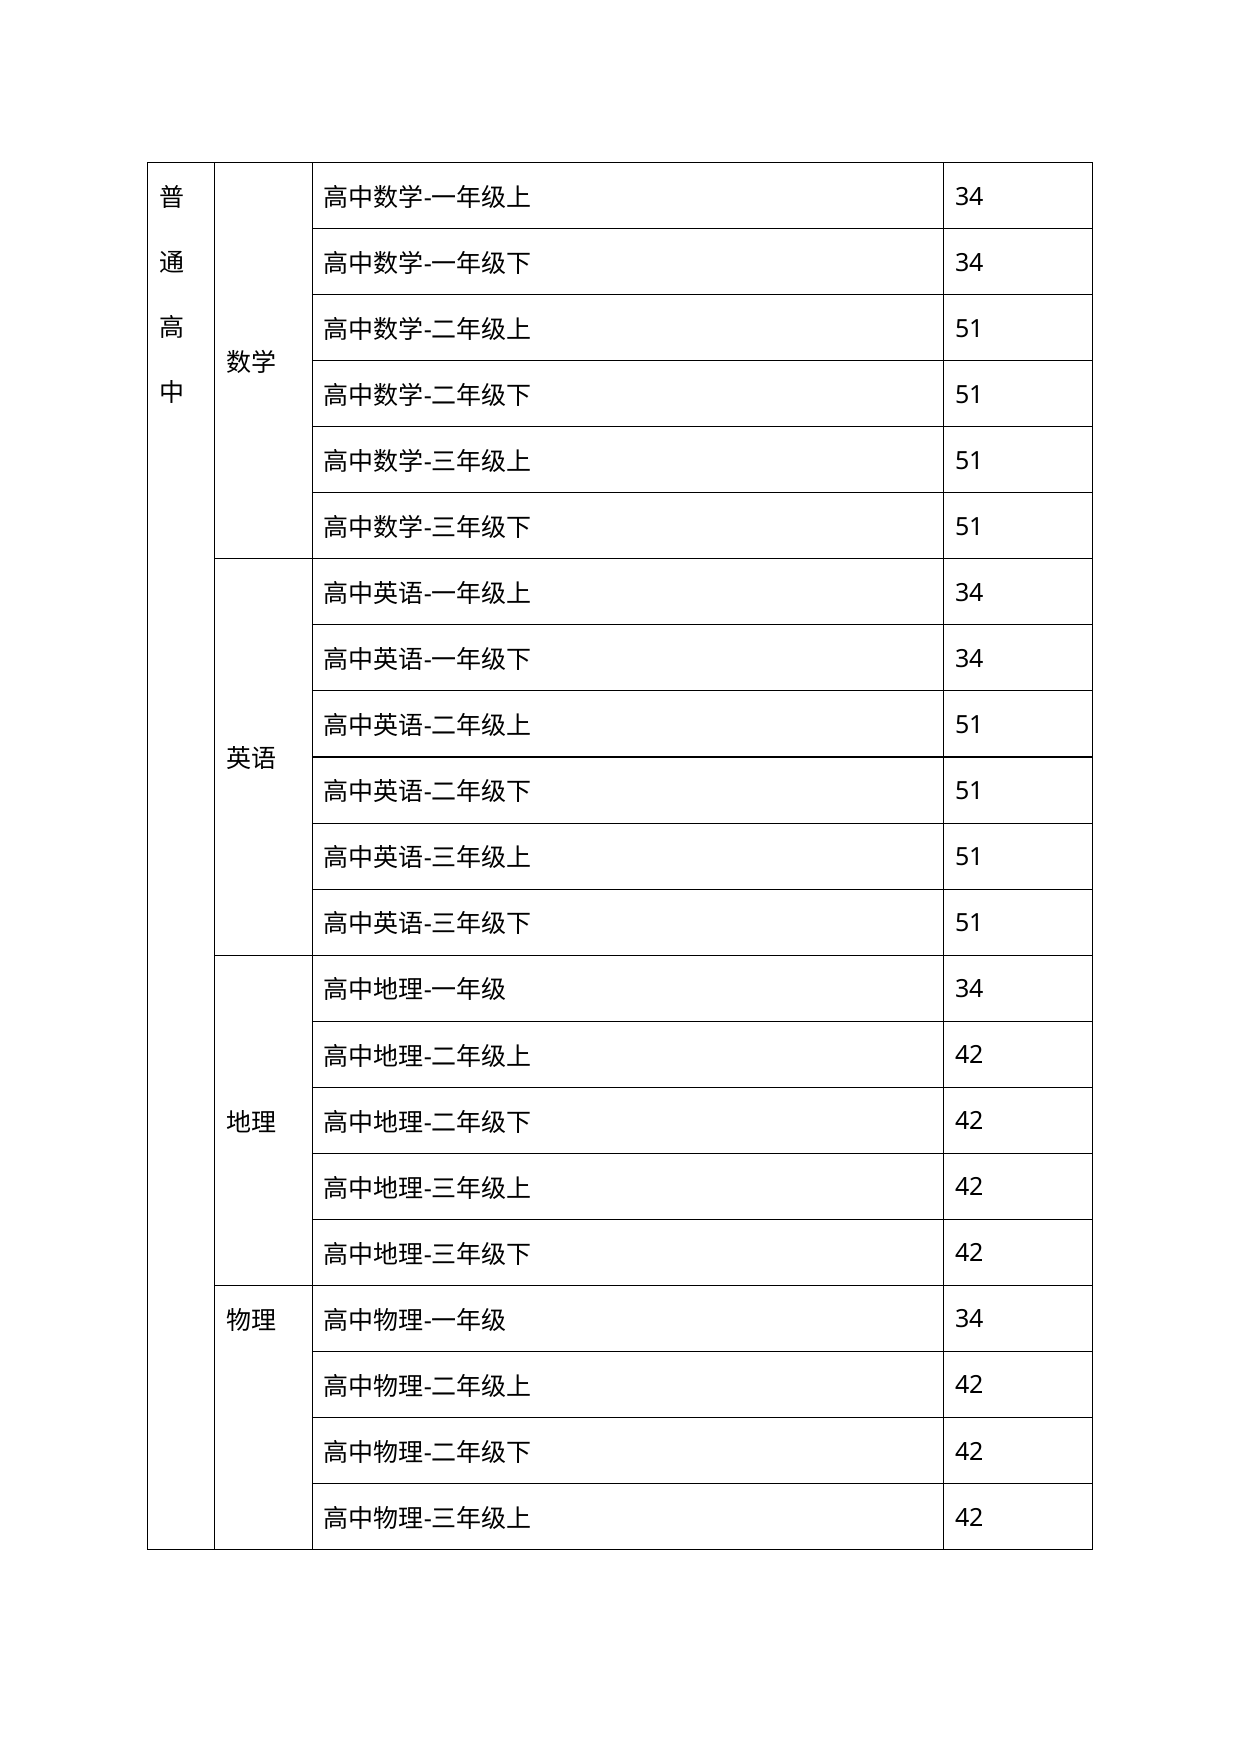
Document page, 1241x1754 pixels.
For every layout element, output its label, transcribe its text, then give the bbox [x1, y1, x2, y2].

table_cell 高中数学-三年级上 [313, 427, 943, 492]
table_cell 34 [944, 559, 1092, 624]
table_cell 高中数学-一年级下 [313, 229, 943, 294]
table_cell 高中英语-一年级下 [313, 625, 943, 690]
table_cell 高中英语-三年级上 [313, 824, 943, 888]
table_cell 高中物理-三年级上 [313, 1484, 943, 1549]
table_cell 高中地理-一年级 [313, 956, 943, 1021]
table_cell 高中英语-一年级上 [313, 559, 943, 624]
table_cell 地理 [215, 956, 312, 1285]
table_cell 42 [944, 1352, 1092, 1417]
table_cell 普通高中 [148, 163, 214, 1549]
table_cell 34 [944, 625, 1092, 690]
table_cell 高中物理-一年级 [313, 1286, 943, 1351]
table_cell 51 [944, 758, 1092, 822]
table_cell 高中数学-二年级上 [313, 295, 943, 360]
table_cell 34 [944, 229, 1092, 294]
table_cell 51 [944, 890, 1092, 954]
table_cell 42 [944, 1484, 1092, 1549]
table_cell 高中物理-二年级下 [313, 1418, 943, 1483]
table_cell 51 [944, 295, 1092, 360]
table_cell 高中英语-二年级上 [313, 691, 943, 756]
table_cell 高中英语-二年级下 [313, 758, 943, 822]
table_cell 高中物理-二年级上 [313, 1352, 943, 1417]
table_cell 物理 [215, 1286, 312, 1549]
table_cell 34 [944, 163, 1092, 228]
table_cell 高中地理-二年级下 [313, 1088, 943, 1153]
table_cell 42 [944, 1220, 1092, 1285]
table_cell 51 [944, 361, 1092, 426]
table_cell 42 [944, 1418, 1092, 1483]
table_cell 51 [944, 493, 1092, 558]
table_cell 高中地理-三年级上 [313, 1154, 943, 1219]
table_cell 51 [944, 691, 1092, 756]
table_cell 高中地理-二年级上 [313, 1022, 943, 1087]
table_cell 高中英语-三年级下 [313, 890, 943, 954]
table_cell 数学 [215, 163, 312, 558]
table_cell 英语 [215, 559, 312, 954]
table_cell 42 [944, 1022, 1092, 1087]
table_cell 51 [944, 427, 1092, 492]
table_cell 高中数学-三年级下 [313, 493, 943, 558]
table_cell 高中数学-二年级下 [313, 361, 943, 426]
table_cell 34 [944, 956, 1092, 1021]
table_cell 42 [944, 1154, 1092, 1219]
table_cell 51 [944, 824, 1092, 888]
table_cell 高中数学-一年级上 [313, 163, 943, 228]
table_cell 高中地理-三年级下 [313, 1220, 943, 1285]
table_cell 42 [944, 1088, 1092, 1153]
table_cell 34 [944, 1286, 1092, 1351]
